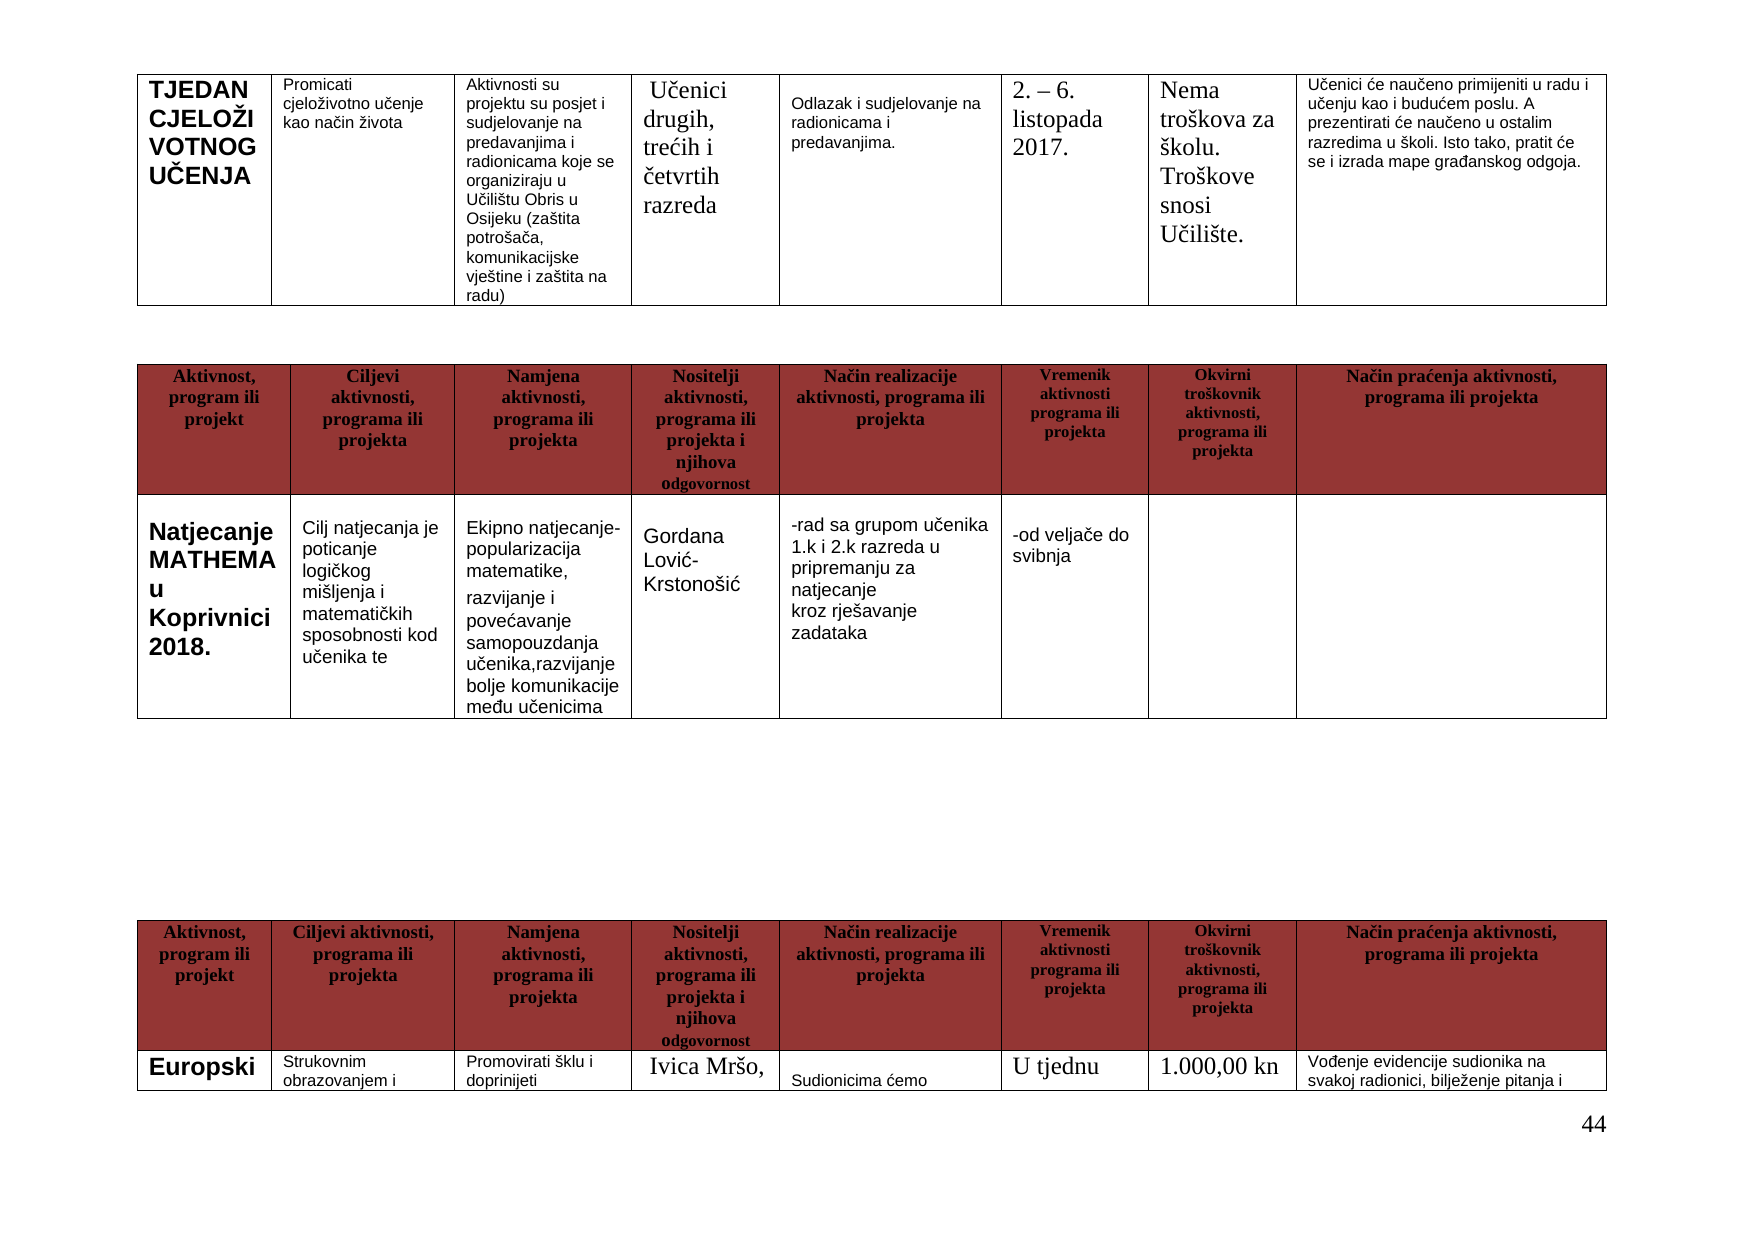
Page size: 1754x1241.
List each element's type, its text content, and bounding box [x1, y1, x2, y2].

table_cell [272, 1051, 454, 1090]
table_cell TJEDAN CJELOŽIVOTNOG UČENJA [138, 75, 271, 305]
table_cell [138, 1051, 271, 1090]
table_cell Cilj natjecanja je poticanje logičkog mišljenja i matematičkih sposobnosti kod učenika te [291, 495, 454, 718]
table_cell [1297, 495, 1606, 718]
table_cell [780, 1051, 1001, 1090]
table_cell Aktivnosti su projektu su posjet i sudjelovanje na predavanjima i radionicama koje se organiziraju u Učilištu Obris u Osijeku (zaštita potrošača, komunikacijske vještine i zaštita na radu) [455, 75, 631, 305]
table_cell Učenici drugih, trećih i četvrtih razreda [632, 75, 779, 305]
table_cell Promicati cjeloživotno učenje kao način života [272, 75, 454, 305]
table_header Nositelji aktivnosti, programa ili projekta i njihova odgovornost [632, 921, 779, 1050]
table_header Aktivnost, program ili projekt [138, 921, 271, 1050]
table_cell Natjecanje MATHEMA u Koprivnici 2018. [138, 495, 290, 718]
table_header Način praćenja aktivnosti, programa ili projekta [1297, 365, 1606, 494]
table_header Vremenik aktivnosti programa ili projekta [1002, 921, 1148, 1050]
table_header Način realizacije aktivnosti, programa ili projekta [780, 365, 1001, 494]
table_cell Učenici će naučeno primijeniti u radu i učenju kao i budućem poslu. A prezentirati će naučeno u ostalim razredima u školi. Isto tako, pratit će se i izrada mape građanskog odgoja. [1297, 75, 1606, 305]
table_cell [1002, 1051, 1148, 1090]
table_header Način praćenja aktivnosti, programa ili projekta [1297, 921, 1606, 1050]
table_header Okvirni troškovnik aktivnosti, programa ili projekta [1149, 921, 1296, 1050]
table_cell -rad sa grupom učenika 1.k i 2.k razreda u pripremanju za natjecanje kroz rješavanje zadataka [780, 495, 1001, 718]
table_header Ciljevi aktivnosti, programa ili projekta [291, 365, 454, 494]
table_header Nositelji aktivnosti, programa ili projekta i njihova odgovornost [632, 365, 779, 494]
table_header Način realizacije aktivnosti, programa ili projekta [780, 921, 1001, 1050]
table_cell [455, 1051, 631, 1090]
table_header Namjena aktivnosti, programa ili projekta [455, 365, 631, 494]
table_header Vremenik aktivnosti programa ili projekta [1002, 365, 1148, 494]
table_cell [1297, 1051, 1606, 1090]
table_cell 1.000,00 kn [1149, 1051, 1296, 1090]
table_cell Nema troškova za školu. Troškove snosi Učilište. [1149, 75, 1296, 305]
table_cell -od veljače do svibnja [1002, 495, 1148, 718]
table_header Namjena aktivnosti, programa ili projekta [455, 921, 631, 1050]
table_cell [632, 1051, 779, 1090]
table_cell 2. – 6. listopada 2017. [1002, 75, 1148, 305]
table_cell Odlazak i sudjelovanje na radionicama i predavanjima. [780, 75, 1001, 305]
table_cell Ekipno natjecanje- popularizacija matematike, razvijanje i povećavanje samopouzdanja učenika,razvijanje bolje komunikacije među učenicima [455, 495, 631, 718]
table_header Okvirni troškovnik aktivnosti, programa ili projekta [1149, 365, 1296, 494]
table_cell [1149, 495, 1296, 718]
table_header Aktivnost, program ili projekt [138, 365, 290, 494]
table_header Ciljevi aktivnosti, programa ili projekta [272, 921, 454, 1050]
table_cell Gordana Lović-Krstonošić [632, 495, 779, 718]
